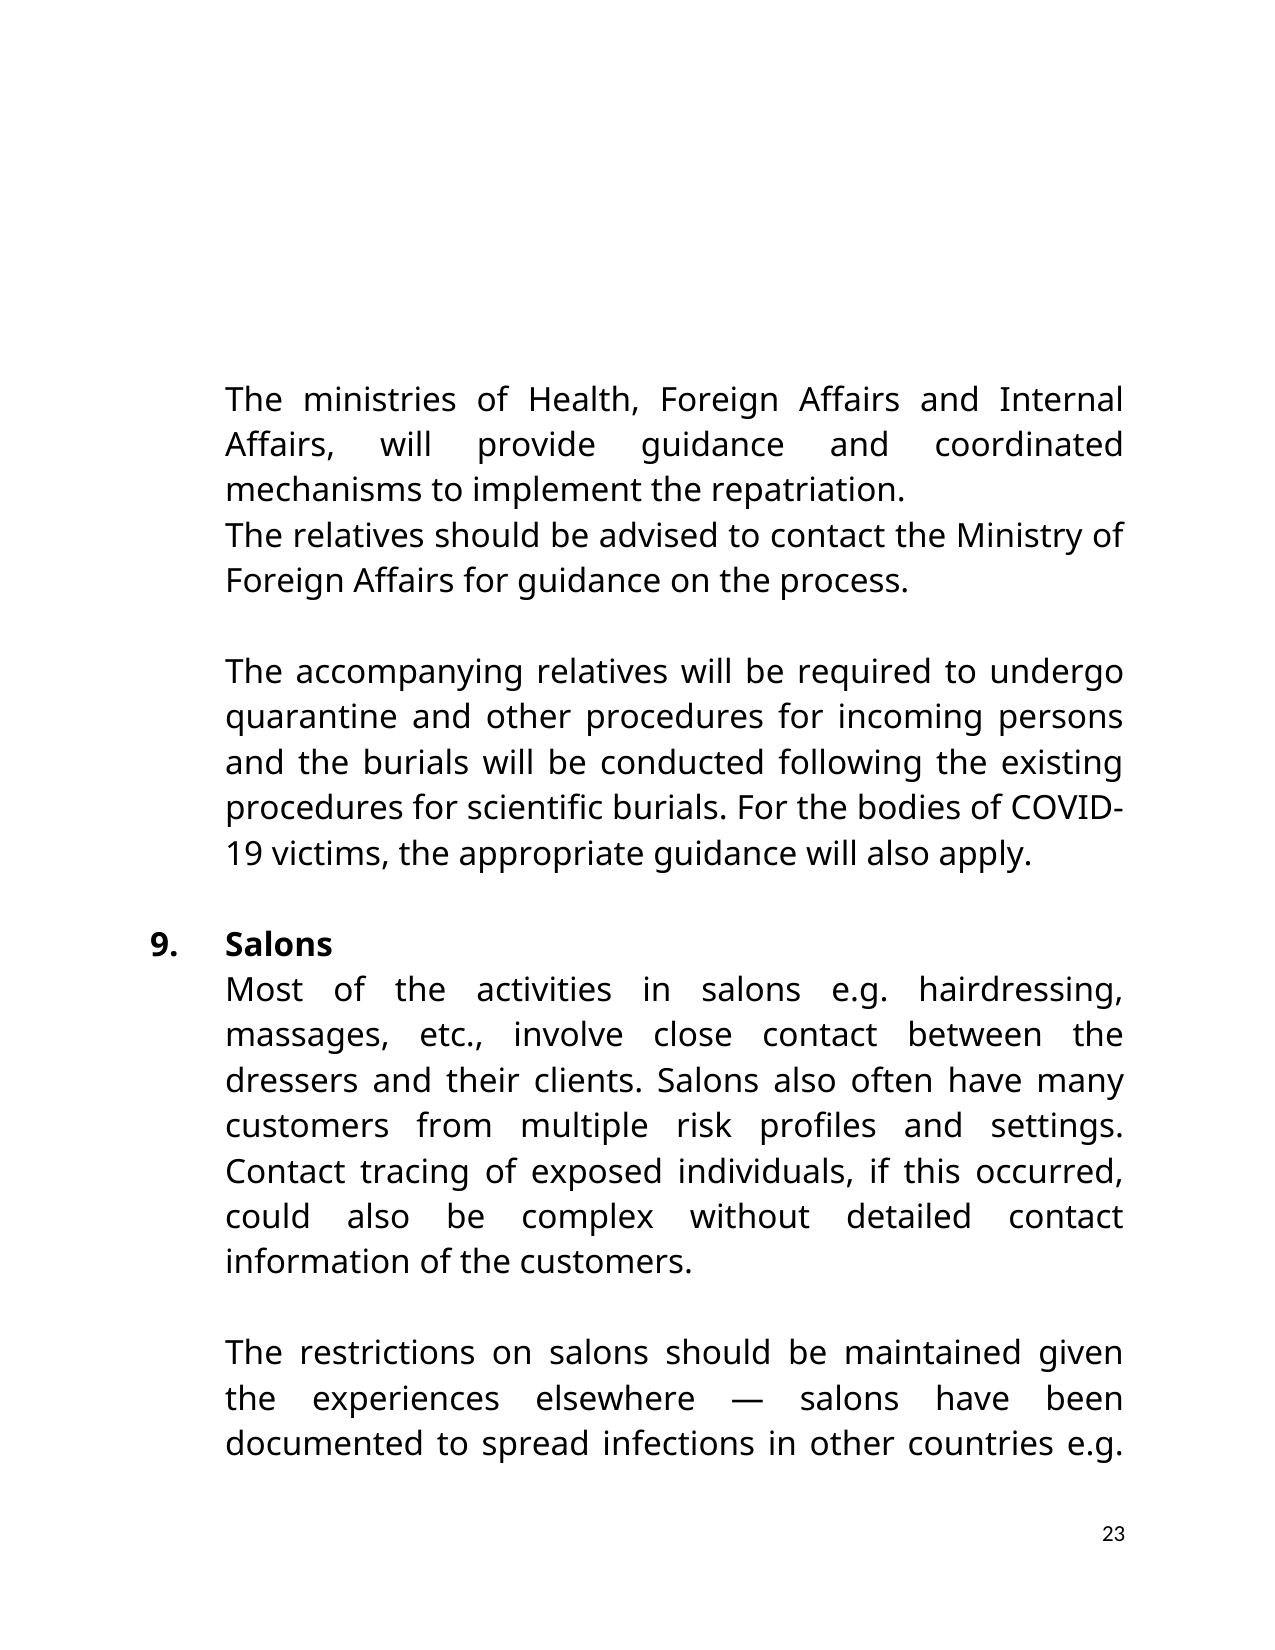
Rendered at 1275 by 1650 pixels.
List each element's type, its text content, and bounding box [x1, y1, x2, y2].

text 9. Salons [150, 920, 1125, 966]
list The ministries of Health, Foreign Affairs and Internal Affairs, will provide guidance and coordinated mechanisms to implement the repatriation. [225, 375, 1125, 512]
list The relatives should be advised to contact the Ministry of Foreign Affairs for guidance on the process. [225, 512, 1125, 602]
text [225, 1329, 1125, 1465]
list The accompanying relatives will be required to undergo quarantine and other procedures for incoming persons and the burials will be conducted following the existing procedures for scientific burials. For the bodies of COVID-19 victims, the appropriate guidance will also apply. [225, 648, 1125, 875]
text Most of the activities in salons e.g. hairdressing, massages, etc., involve close contact between the dressers and their clients. Salons also often have many customers from multiple risk profiles and settings. Contact tracing of exposed individuals, if this occurred, could also be complex without detailed contact information of the customers. [225, 966, 1125, 1284]
